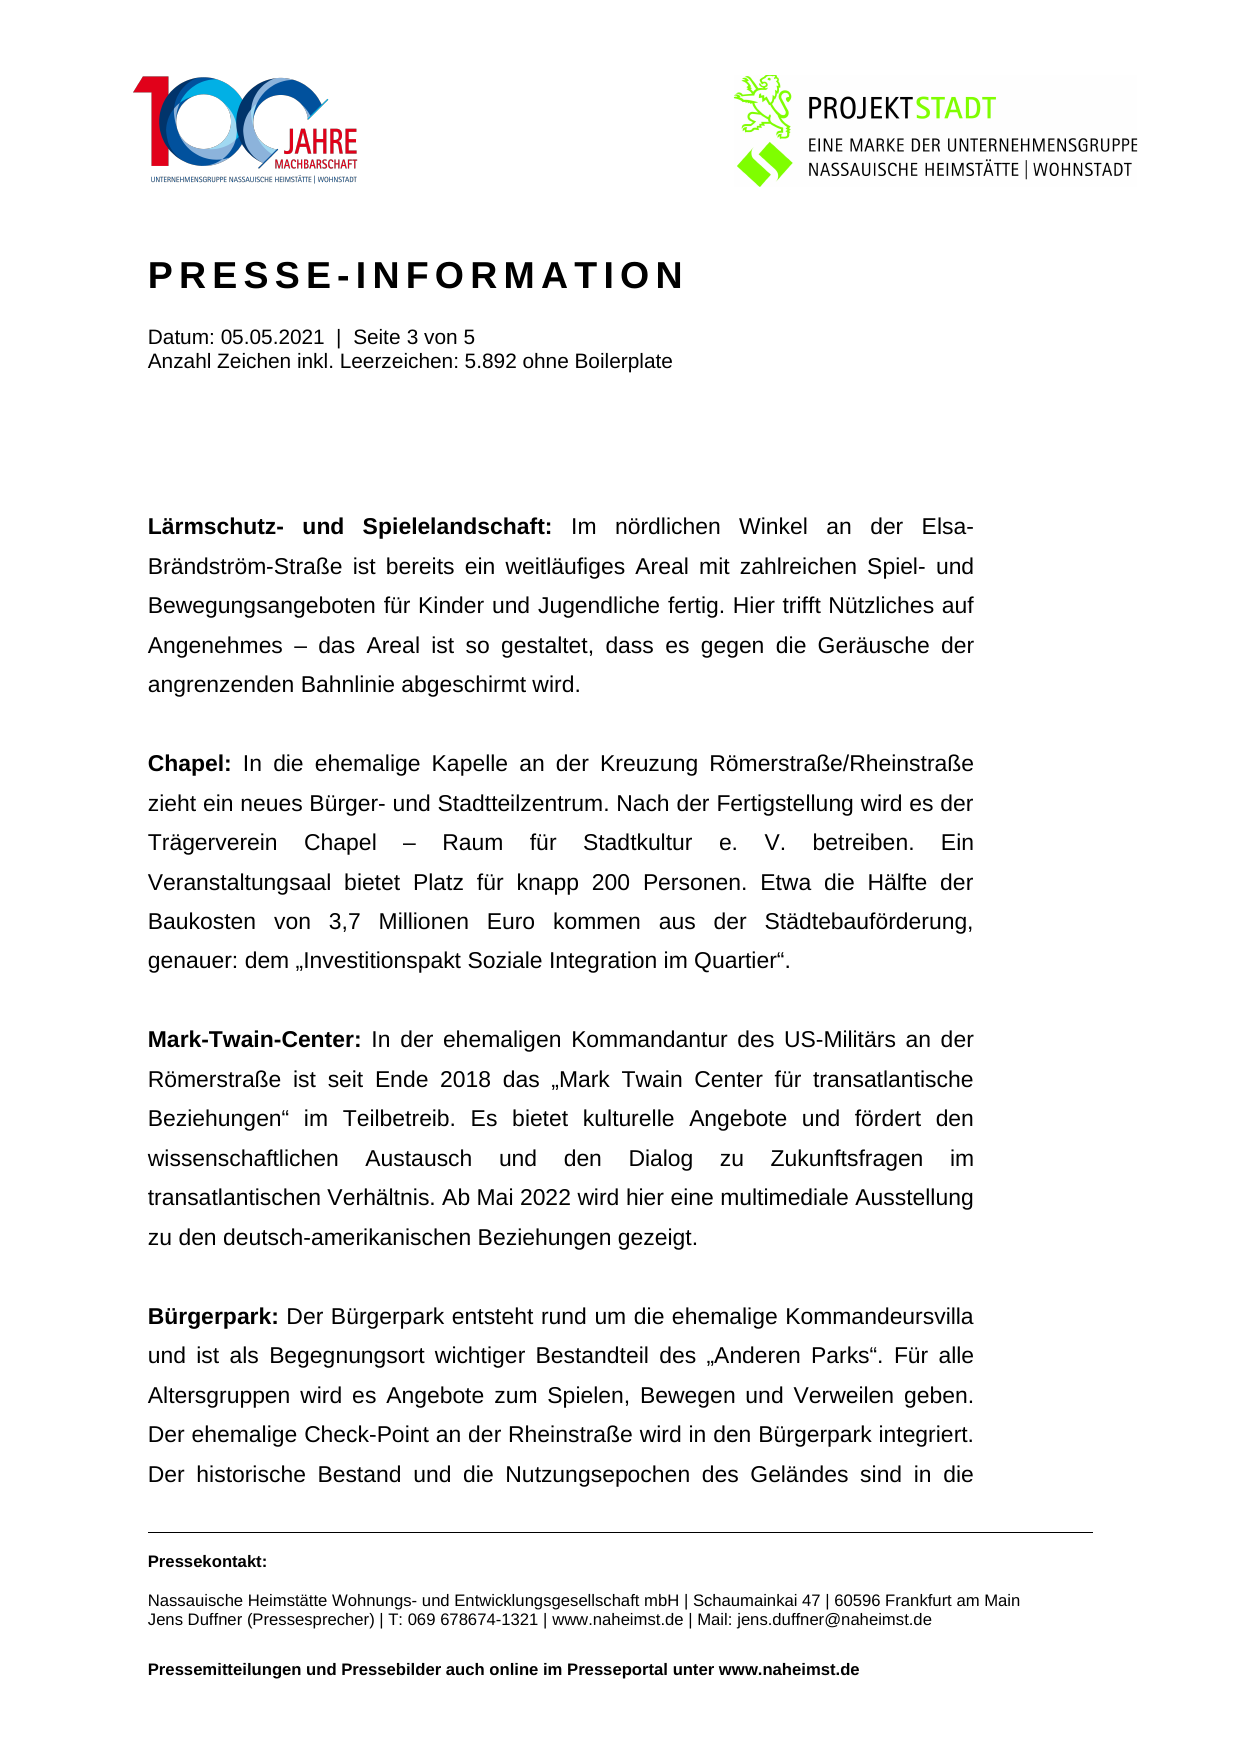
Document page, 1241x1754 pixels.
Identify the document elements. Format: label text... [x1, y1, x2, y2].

text Mark-Twain-Center: In der ehemaligen Kommandantur des US-Militärs an der Römerstraße ist seit Ende 2018 das „Mark Twain Center für transatlantische Beziehungen“ im Teilbetreib. Es bietet kulturelle Angebote und fördert den wissenschaftlichen Austausch und den Dialog zu Zukunftsfragen im transatlantischen Verhältnis. Ab Mai 2022 wird hier eine multimediale Ausstellung zu den deutsch-amerikanischen Beziehungen gezeigt. [148, 1026, 974, 1250]
picture [117, 43, 385, 205]
text Lärmschutz- und Spielelandschaft: Im nördlichen Winkel an der Elsa-Brändström-Straße ist bereits ein weitläufiges Areal mit zahlreichen Spiel- und Bewegungsangeboten für Kinder und Jugendliche fertig. Hier trifft Nützliches auf Angenehmes – das Areal ist so gestaltet, dass es gegen die Geräusche der angrenzenden Bahnlinie abgeschirmt wird. [148, 513, 974, 697]
picture [733, 75, 1138, 187]
text Chapel: In die ehemalige Kapelle an der Kreuzung Römerstraße/Rheinstraße zieht ein neues Bürger- und Stadtteilzentrum. Nach der Fertigstellung wird es der Trägerverein Chapel – Raum für Stadtkultur e. V. betreiben. Ein Veranstaltungsaal bietet Platz für knapp 200 Personen. Etwa die Hälfte der Baukosten von 3,7 Millionen Euro kommen aus der Städtebauförderung, genauer: dem „Investitionspakt Soziale Integration im Quartier“. [148, 750, 974, 974]
